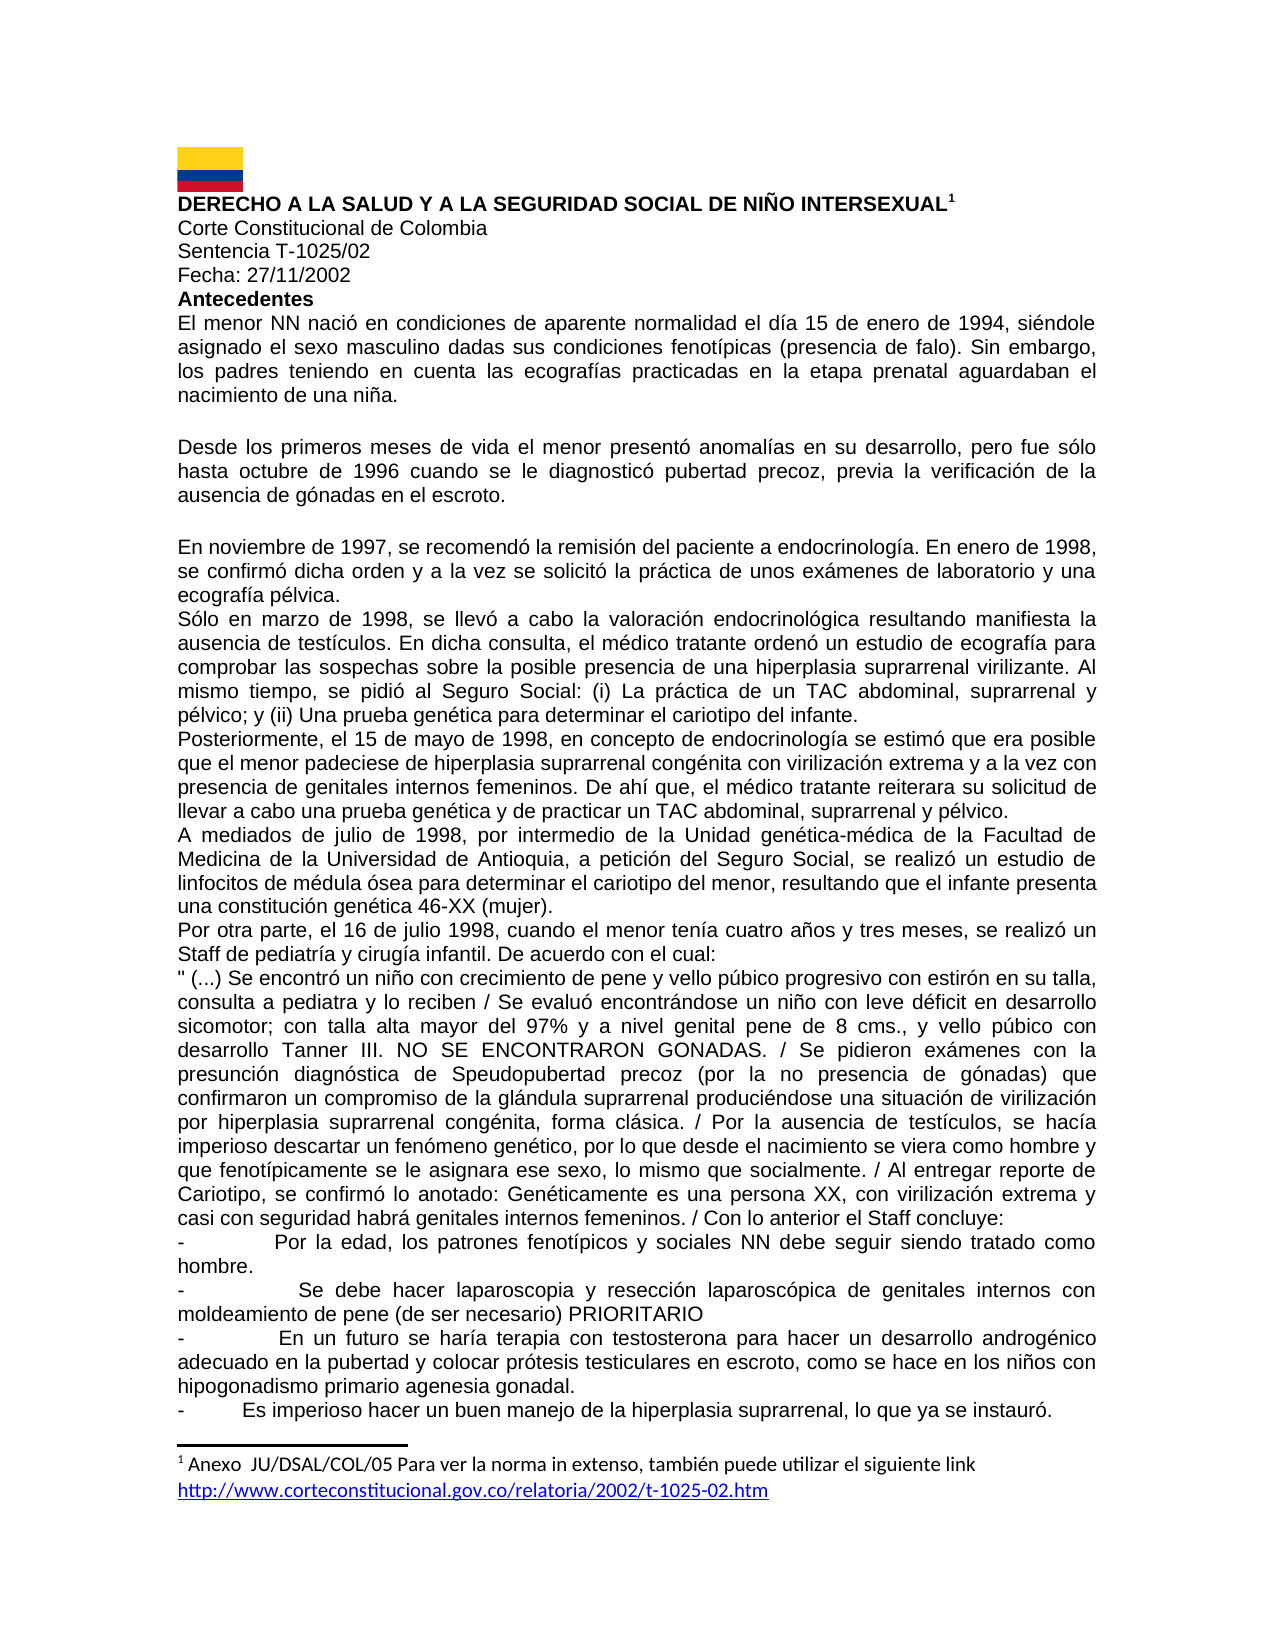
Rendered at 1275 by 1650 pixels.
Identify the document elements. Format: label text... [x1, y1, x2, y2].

text - Se debe hacer laparoscopia y resección laparoscópica de genitales internos con moldeamiento de pene (de ser necesario) PRIORITARIO [177, 1278, 1098, 1326]
text Antecedentes [177, 287, 1098, 311]
text Por otra parte, el 16 de julio 1998, cuando el menor tenía cuatro años y tres meses, se realizó un Staff de pediatría y cirugía infantil. De acuerdo con el cual: [177, 918, 1098, 966]
text Desde los primeros meses de vida el menor presentó anomalías en su desarrollo, pero fue sólo hasta octubre de 1996 cuando se le diagnosticó pubertad precoz, previa la verificación de la ausencia de gónadas en el escroto. [177, 435, 1098, 507]
text A mediados de julio de 1998, por intermedio de la Unidad genética-médica de la Facultad de Medicina de la Universidad de Antioquia, a petición del Seguro Social, se realizó un estudio de linfocitos de médula ósea para determinar el cariotipo del menor, resultando que el infante presenta una constitución genética 46-XX (mujer). [177, 822, 1098, 918]
text Fecha: 27/11/2002 [177, 263, 1098, 287]
text - Por la edad, los patrones fenotípicos y sociales NN debe seguir siendo tratado como hombre. [177, 1230, 1098, 1278]
text " (...) Se encontró un niño con crecimiento de pene y vello púbico progresivo con estirón en su talla, consulta a pediatra y lo reciben / Se evaluó encontrándose un niño con leve déficit en desarrollo sicomotor; con talla alta mayor del 97% y a nivel genital pene de 8 cms., y vello púbico con desarrollo Tanner III. NO SE ENCONTRARON GONADAS. / Se pidieron exámenes con la presunción diagnóstica de Speudopubertad precoz (por la no presencia de gónadas) que confirmaron un compromiso de la glándula suprarrenal produciéndose una situación de virilización por hiperplasia suprarrenal congénita, forma clásica. / Por la ausencia de testículos, se hacía imperioso descartar un fenómeno genético, por lo que desde el nacimiento se viera como hombre y que fenotípicamente se le asignara ese sexo, lo mismo que socialmente. / Al entregar reporte de Cariotipo, se confirmó lo anotado: Genéticamente es una persona XX, con virilización extrema y casi con seguridad habrá genitales internos femeninos. / Con lo anterior el Staff concluye: [177, 966, 1098, 1230]
text - Es imperioso hacer un buen manejo de la hiperplasia suprarrenal, lo que ya se instauró. [177, 1397, 1098, 1421]
text - En un futuro se haría terapia con testosterona para hacer un desarrollo androgénico adecuado en la pubertad y colocar prótesis testiculares en escroto, como se hace en los niños con hipogonadismo primario agenesia gonadal. [177, 1326, 1098, 1397]
text Sólo en marzo de 1998, se llevó a cabo la valoración endocrinológica resultando manifiesta la ausencia de testículos. En dicha consulta, el médico tratante ordenó un estudio de ecografía para comprobar las sospechas sobre la posible presencia de una hiperplasia suprarrenal virilizante. Al mismo tiempo, se pidió al Seguro Social: (i) La práctica de un TAC abdominal, suprarrenal y pélvico; y (ii) Una prueba genética para determinar el cariotipo del infante. [177, 607, 1098, 727]
text El menor NN nació en condiciones de aparente normalidad el día 15 de enero de 1994, siéndole asignado el sexo masculino dadas sus condiciones fenotípicas (presencia de falo). Sin embargo, los padres teniendo en cuenta las ecografías practicadas en la etapa prenatal aguardaban el nacimiento de una niña. [177, 311, 1098, 407]
text DERECHO A LA SALUD Y A LA SEGURIDAD SOCIAL DE NIÑO INTERSEXUAL [177, 191, 1098, 215]
text En noviembre de 1997, se recomendó la remisión del paciente a endocrinología. En enero de 1998, se confirmó dicha orden y a la vez se solicitó la práctica de unos exámenes de laboratorio y una ecografía pélvica. [177, 535, 1098, 607]
text Posteriormente, el 15 de mayo de 1998, en concepto de endocrinología se estimó que era posible que el menor padeciese de hiperplasia suprarrenal congénita con virilización extrema y a la vez con presencia de genitales internos femeninos. De ahí que, el médico tratante reiterara su solicitud de llevar a cabo una prueba genética y de practicar un TAC abdominal, suprarrenal y pélvico. [177, 727, 1098, 822]
picture [177, 147, 243, 192]
text Sentencia T-1025/02 [177, 239, 1098, 263]
text Corte Constitucional de Colombia [177, 215, 1098, 239]
